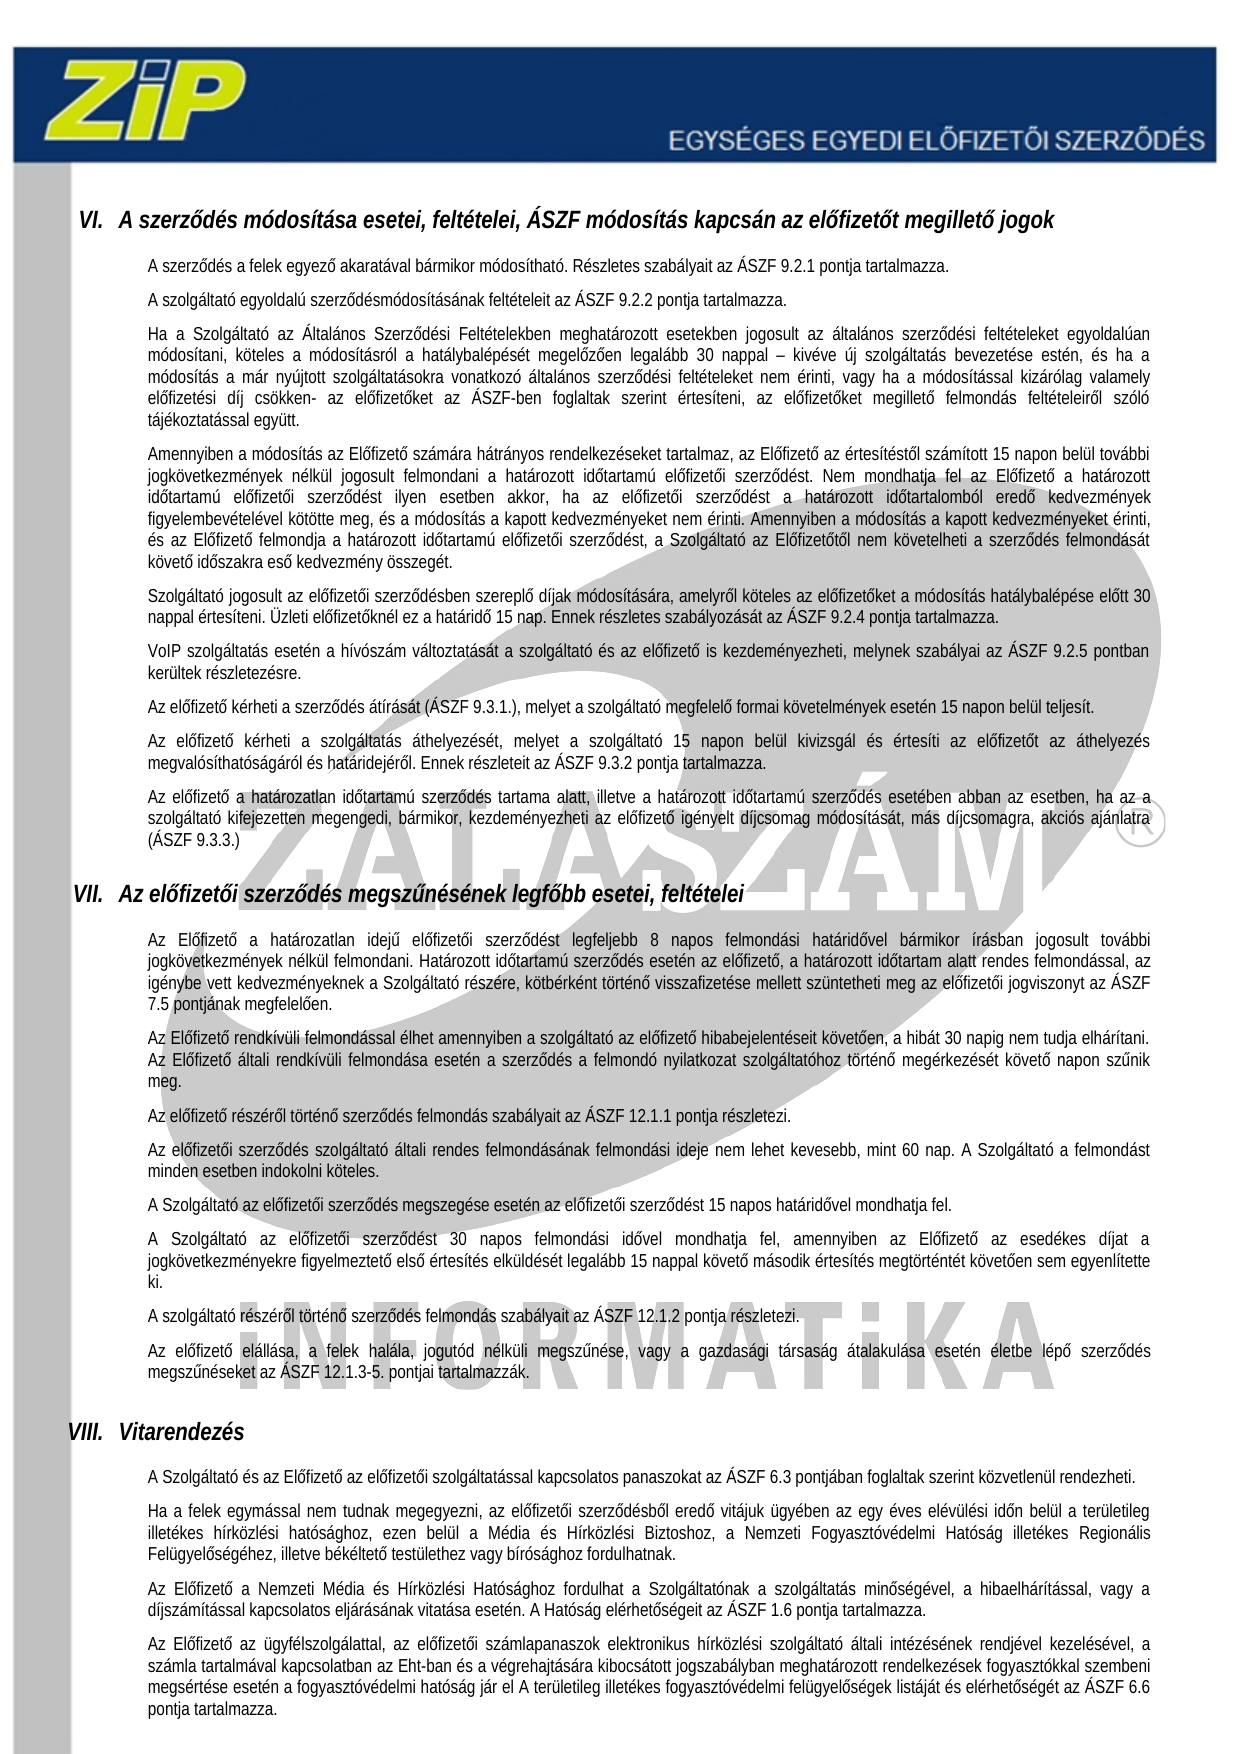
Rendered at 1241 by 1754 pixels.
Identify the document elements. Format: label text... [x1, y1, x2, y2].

text Az Előfizető a Nemzeti Média és Hírközlési Hatósághoz fordulhat a Szolgáltatónak a szolgáltatás minőségével, a hibaelhárítással, vagy a díjszámítással kapcsolatos eljárásának vitatása esetén. A Hatóság elérhetőségeit az ÁSZF 1.6 pontja tartalmazza. [148, 1577, 1152, 1621]
text A Szolgáltató az előfizetői szerződés megszegése esetén az előfizetői szerződést 15 napos határidővel mondhatja fel. [148, 1194, 1152, 1216]
text Az Előfizető az ügyfélszolgálattal, az előfizetői számlapanaszok elektronikus hírközlési szolgáltató általi intézésének rendjével kezelésével, a számla tartalmával kapcsolatban az Eht-ban és a végrehajtására kibocsátott jogszabályban meghatározott rendelkezések fogyasztókkal szembeni megsértése esetén a fogyasztóvédelmi hatóság jár el A területileg illetékes fogyasztóvédelmi felügyelőségek listáját és elérhetőségét az ÁSZF 6.6 pontja tartalmazza. [148, 1633, 1152, 1719]
text Az előfizető részéről történő szerződés felmondás szabályait az ÁSZF 12.1.1 pontja részletezi. [148, 1104, 1152, 1126]
list A szerződés módosítása esetei, feltételei, ÁSZF módosítás kapcsán az előfizetőt megillető jogok [103, 205, 1152, 234]
text Az előfizetői szerződés szolgáltató általi rendes felmondásának felmondási ideje nem lehet kevesebb, mint 60 nap. A Szolgáltató a felmondást minden esetben indokolni köteles. [148, 1138, 1152, 1182]
text A szerződés a felek egyező akaratával bármikor módosítható. Részletes szabályait az ÁSZF 9.2.1 pontja tartalmazza. [148, 254, 1152, 276]
text Az előfizető a határozatlan időtartamú szerződés tartama alatt, illetve a határozott időtartamú szerződés esetében abban az esetben, ha az a szolgáltató kifejezetten megengedi, bármikor, kezdeményezheti az előfizető igényelt díjcsomag módosítását, más díjcsomagra, akciós ajánlatra (ÁSZF 9.3.3.) [148, 786, 1152, 850]
text Amennyiben a módosítás az Előfizető számára hátrányos rendelkezéseket tartalmaz, az Előfizető az értesítéstől számított 15 napon belül további jogkövetkezmények nélkül jogosult felmondani a határozott időtartamú előfizetői szerződést. Nem mondhatja fel az Előfizető a határozott időtartamú előfizetői szerződést ilyen esetben akkor, ha az előfizetői szerződést a határozott időtartalomból eredő kedvezmények figyelembevételével kötötte meg, és a módosítás a kapott kedvezményeket nem érinti. Amennyiben a módosítás a kapott kedvezményeket érinti, és az Előfizető felmondja a határozott időtartamú előfizetői szerződést, a Szolgáltató az Előfizetőtől nem követelheti a szerződés felmondását követő időszakra eső kedvezmény összegét. [148, 443, 1152, 572]
text A szolgáltató részéről történő szerződés felmondás szabályait az ÁSZF 12.1.2 pontja részletezi. [148, 1305, 1152, 1327]
text A Szolgáltató az előfizetői szerződést 30 napos felmondási idővel mondhatja fel, amennyiben az Előfizető az esedékes díjat a jogkövetkezményekre figyelmeztető első értesítés elküldését legalább 15 nappal követő második értesítés megtörténtét követően sem egyenlítette ki. [148, 1228, 1152, 1293]
text Az Előfizető a határozatlan idejű előfizetői szerződést legfeljebb 8 napos felmondási határidővel bármikor írásban jogosult további jogkövetkezmények nélkül felmondani. Határozott időtartamú szerződés esetén az előfizető, a határozott időtartam alatt rendes felmondással, az igénybe vett kedvezményeknek a Szolgáltató részére, kötbérként történő visszafizetése mellett szüntetheti meg az előfizetői jogviszonyt az ÁSZF 7.5 pontjának megfelelően. [148, 928, 1152, 1015]
list Az előfizetői szerződés megszűnésének legfőbb esetei, feltételei [103, 879, 1152, 908]
text Az előfizető kérheti a szerződés átírását (ÁSZF 9.3.1.), melyet a szolgáltató megfelelő formai követelmények esetén 15 napon belül teljesít. [148, 696, 1152, 718]
text Ha a felek egymással nem tudnak megegyezni, az előfizetői szerződésből eredő vitájuk ügyében az egy éves elévülési időn belül a területileg illetékes hírközlési hatósághoz, ezen belül a Média és Hírközlési Biztoshoz, a Nemzeti Fogyasztóvédelmi Hatóság illetékes Regionális Felügyelőségéhez, illetve békéltető testülethez vagy bírósághoz fordulhatnak. [148, 1500, 1152, 1565]
text Ha a Szolgáltató az Általános Szerződési Feltételekben meghatározott esetekben jogosult az általános szerződési feltételeket egyoldalúan módosítani, köteles a módosításról a hatálybalépését megelőzően legalább 30 nappal – kivéve új szolgáltatás bevezetése estén, és ha a módosítás a már nyújtott szolgáltatásokra vonatkozó általános szerződési feltételeket nem érinti, vagy ha a módosítással kizárólag valamely előfizetési díj csökken- az előfizetőket az ÁSZF-ben foglaltak szerint értesíteni, az előfizetőket megillető felmondás feltételeiről szóló tájékoztatással együtt. [148, 323, 1152, 430]
picture [4, 38, 1228, 1754]
text Az Előfizető rendkívüli felmondással élhet amennyiben a szolgáltató az előfizető hibabejelentéseit követően, a hibát 30 napig nem tudja elhárítani. Az Előfizető általi rendkívüli felmondása esetén a szerződés a felmondó nyilatkozat szolgáltatóhoz történő megérkezését követő napon szűnik meg. [148, 1027, 1152, 1092]
list Vitarendezés [103, 1417, 1152, 1445]
text Az előfizető elállása, a felek halála, jogutód nélküli megszűnése, vagy a gazdasági társaság átalakulása esetén életbe lépő szerződés megszűnéseket az ÁSZF 12.1.3-5. pontjai tartalmazzák. [148, 1339, 1152, 1383]
text Szolgáltató jogosult az előfizetői szerződésben szereplő díjak módosítására, amelyről köteles az előfizetőket a módosítás hatálybalépése előtt 30 nappal értesíteni. Üzleti előfizetőknél ez a határidő 15 nap. Ennek részletes szabályozását az ÁSZF 9.2.4 pontja tartalmazza. [148, 585, 1152, 628]
text A szolgáltató egyoldalú szerződésmódosításának feltételeit az ÁSZF 9.2.2 pontja tartalmazza. [148, 288, 1152, 310]
text VoIP szolgáltatás esetén a hívószám változtatását a szolgáltató és az előfizető is kezdeményezheti, melynek szabályai az ÁSZF 9.2.5 pontban kerültek részletezésre. [148, 640, 1152, 683]
text A Szolgáltató és az Előfizető az előfizetői szolgáltatással kapcsolatos panaszokat az ÁSZF 6.3 pontjában foglaltak szerint közvetlenül rendezheti. [148, 1466, 1152, 1488]
text Az előfizető kérheti a szolgáltatás áthelyezését, melyet a szolgáltató 15 napon belül kivizsgál és értesíti az előfizetőt az áthelyezés megvalósíthatóságáról és határidejéről. Ennek részleteit az ÁSZF 9.3.2 pontja tartalmazza. [148, 730, 1152, 773]
